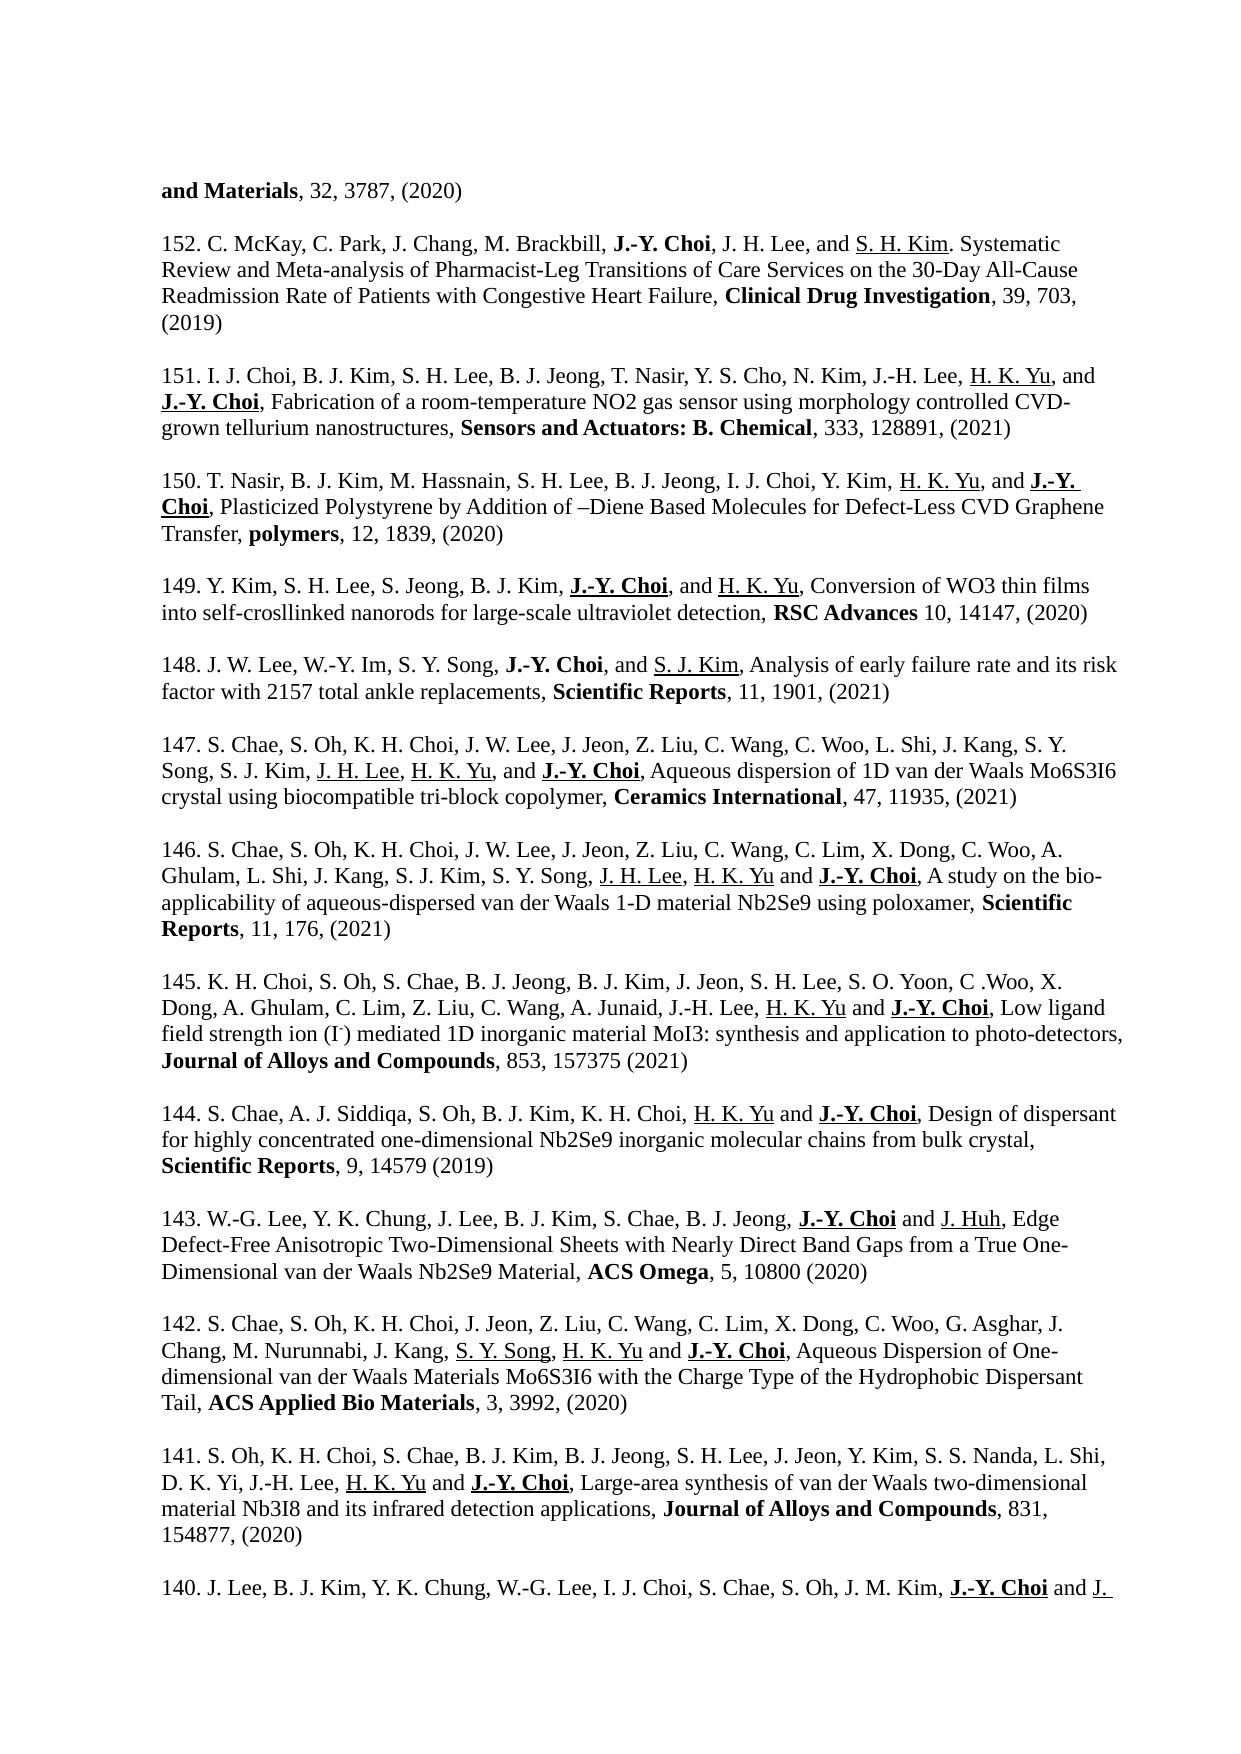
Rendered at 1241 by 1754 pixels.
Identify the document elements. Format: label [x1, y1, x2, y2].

table_header [150, 177, 1136, 1600]
